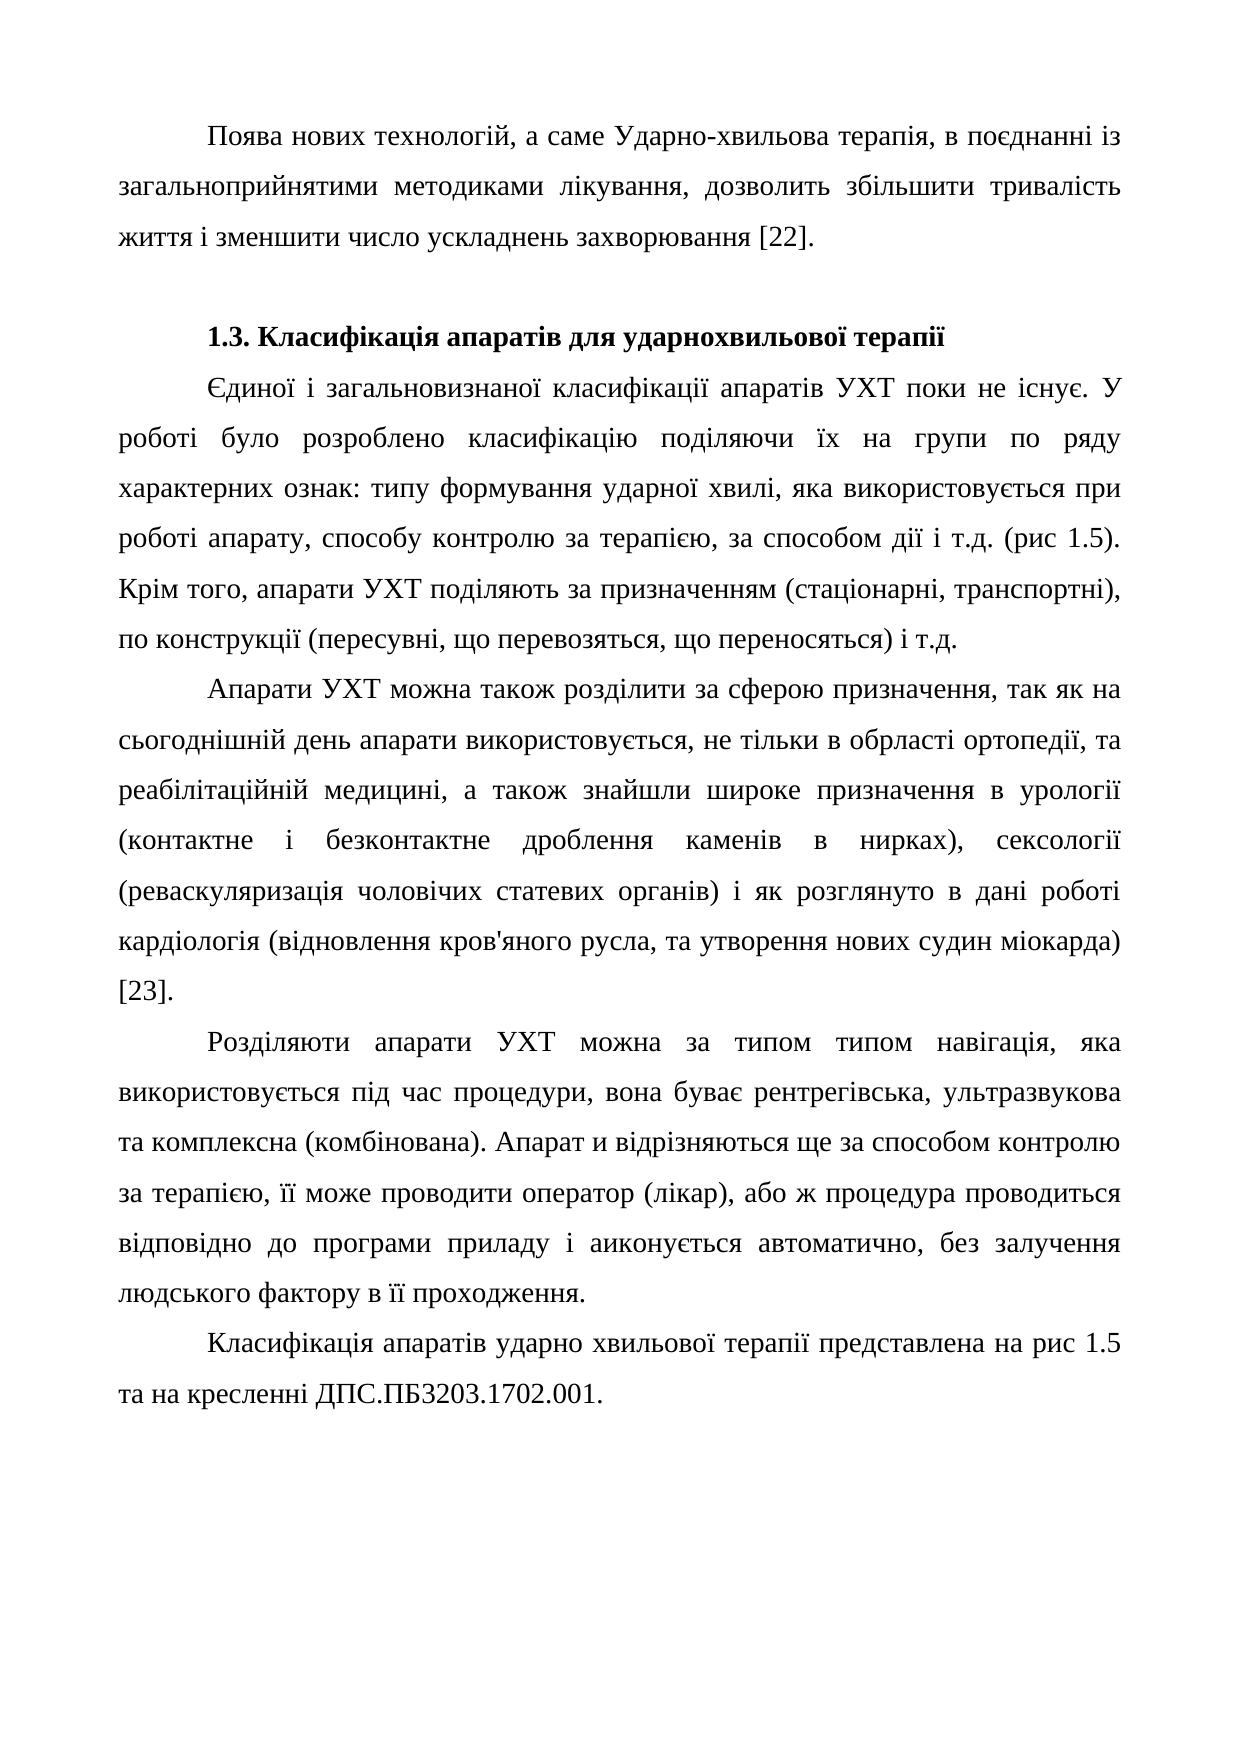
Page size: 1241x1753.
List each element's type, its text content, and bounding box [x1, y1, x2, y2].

text Єдиної і загальновизнаної класифікації апаратів УХТ поки не існує. У роботі було розроблено класифікацію поділяючи їх на групи по ряду характерних ознак: типу формування ударної хвилі, яка використовується при роботі апарату, способу контролю за терапією, за способом дії і т.д. (рис 1.5). Крім того, апарати УХТ поділяють за призначенням (стаціонарні, транспортні), по конструкції (пересувні, що перевозяться, що переносяться) і т.д. [118, 370, 1122, 655]
text Класифікація апаратів ударно хвильової терапії представлена на рис 1.5 та на кресленні ДПС.ПБ3203.1702.001. [118, 1326, 1122, 1409]
text 1.3. Класифікація апаратів для ударнохвильової терапії [118, 319, 1122, 353]
text Поява нових технологій, а саме Ударно-хвильова терапія, в поєднанні із загальноприйнятими методиками лікування, дозволить збільшити тривалість життя і зменшити число ускладнень захворювання [22]. [118, 118, 1122, 252]
text Апарати УХТ можна також розділити за сферою призначення, так як на сьогоднішній день апарати використовується, не тільки в обрласті ортопедії, та реабілітаційній медицині, а також знайшли широке призначення в урології (контактне і безконтактне дроблення каменів в нирках), сексології (реваскуляризація чоловічих статевих органів) і як розглянуто в дані роботі кардіологія (відновлення кров'яного русла, та утворення нових судин міокарда) [23]. [118, 672, 1122, 1007]
text Розділяюти апарати УХТ можна за типом типом навігація, яка використовується під час процедури, вона буває рентрегівська, ультразвукова та комплексна (комбінована). Апарат и відрізняються ще за способом контролю за терапією, її може проводити оператор (лікар), або ж процедура проводиться відповідно до програми приладу і аиконується автоматично, без залучення людського фактору в її проходження. [118, 1024, 1122, 1309]
